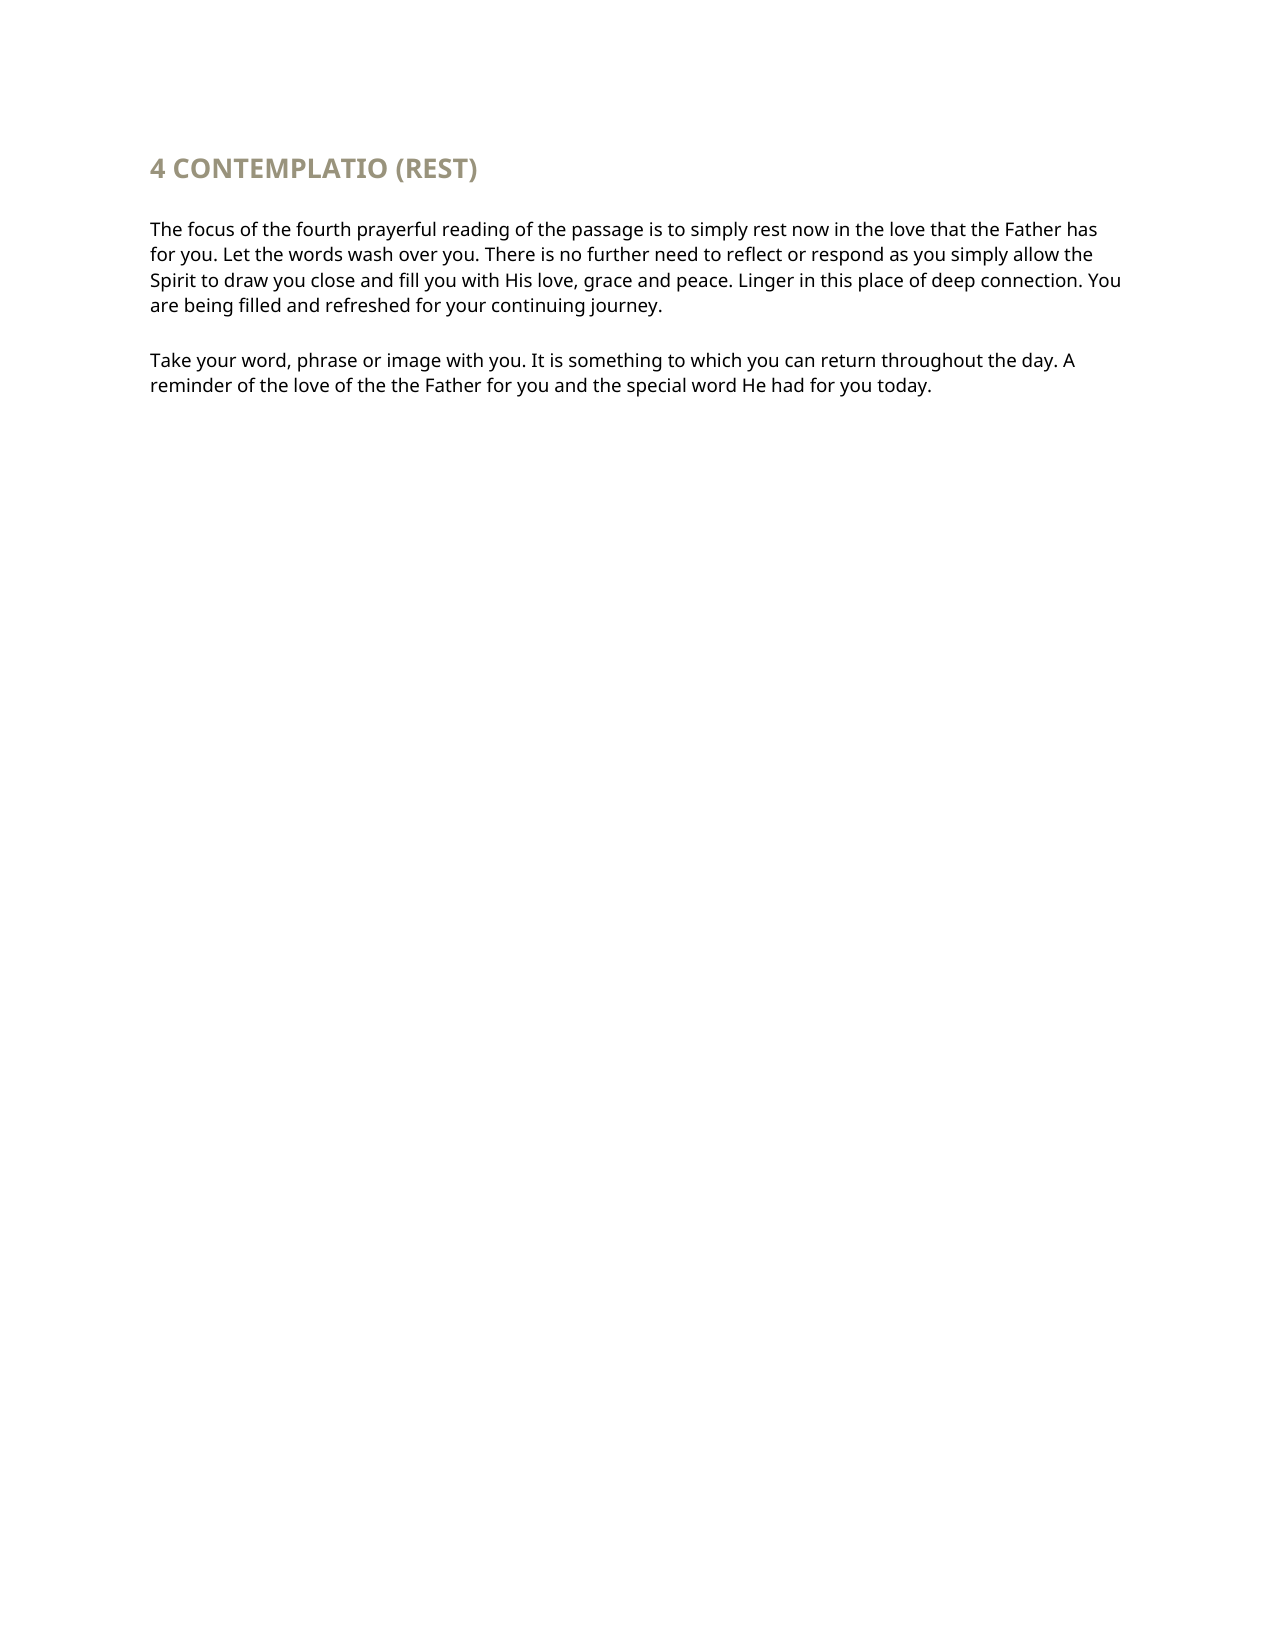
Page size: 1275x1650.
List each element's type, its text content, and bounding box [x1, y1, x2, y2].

text 4 CONTEMPLATIO (REST) [150, 150, 1125, 187]
text The focus of the fourth prayerful reading of the passage is to simply rest now in the love that the Father has for you. Let the words wash over you. There is no further need to reflect or respond as you simply allow the Spirit to draw you close and fill you with His love, grace and peace. Linger in this place of deep connection. You are being filled and refreshed for your continuing journey. [150, 216, 1125, 318]
text Take your word, phrase or image with you. It is something to which you can return throughout the day. A reminder of the love of the the Father for you and the special word He had for you today. [150, 347, 1125, 398]
